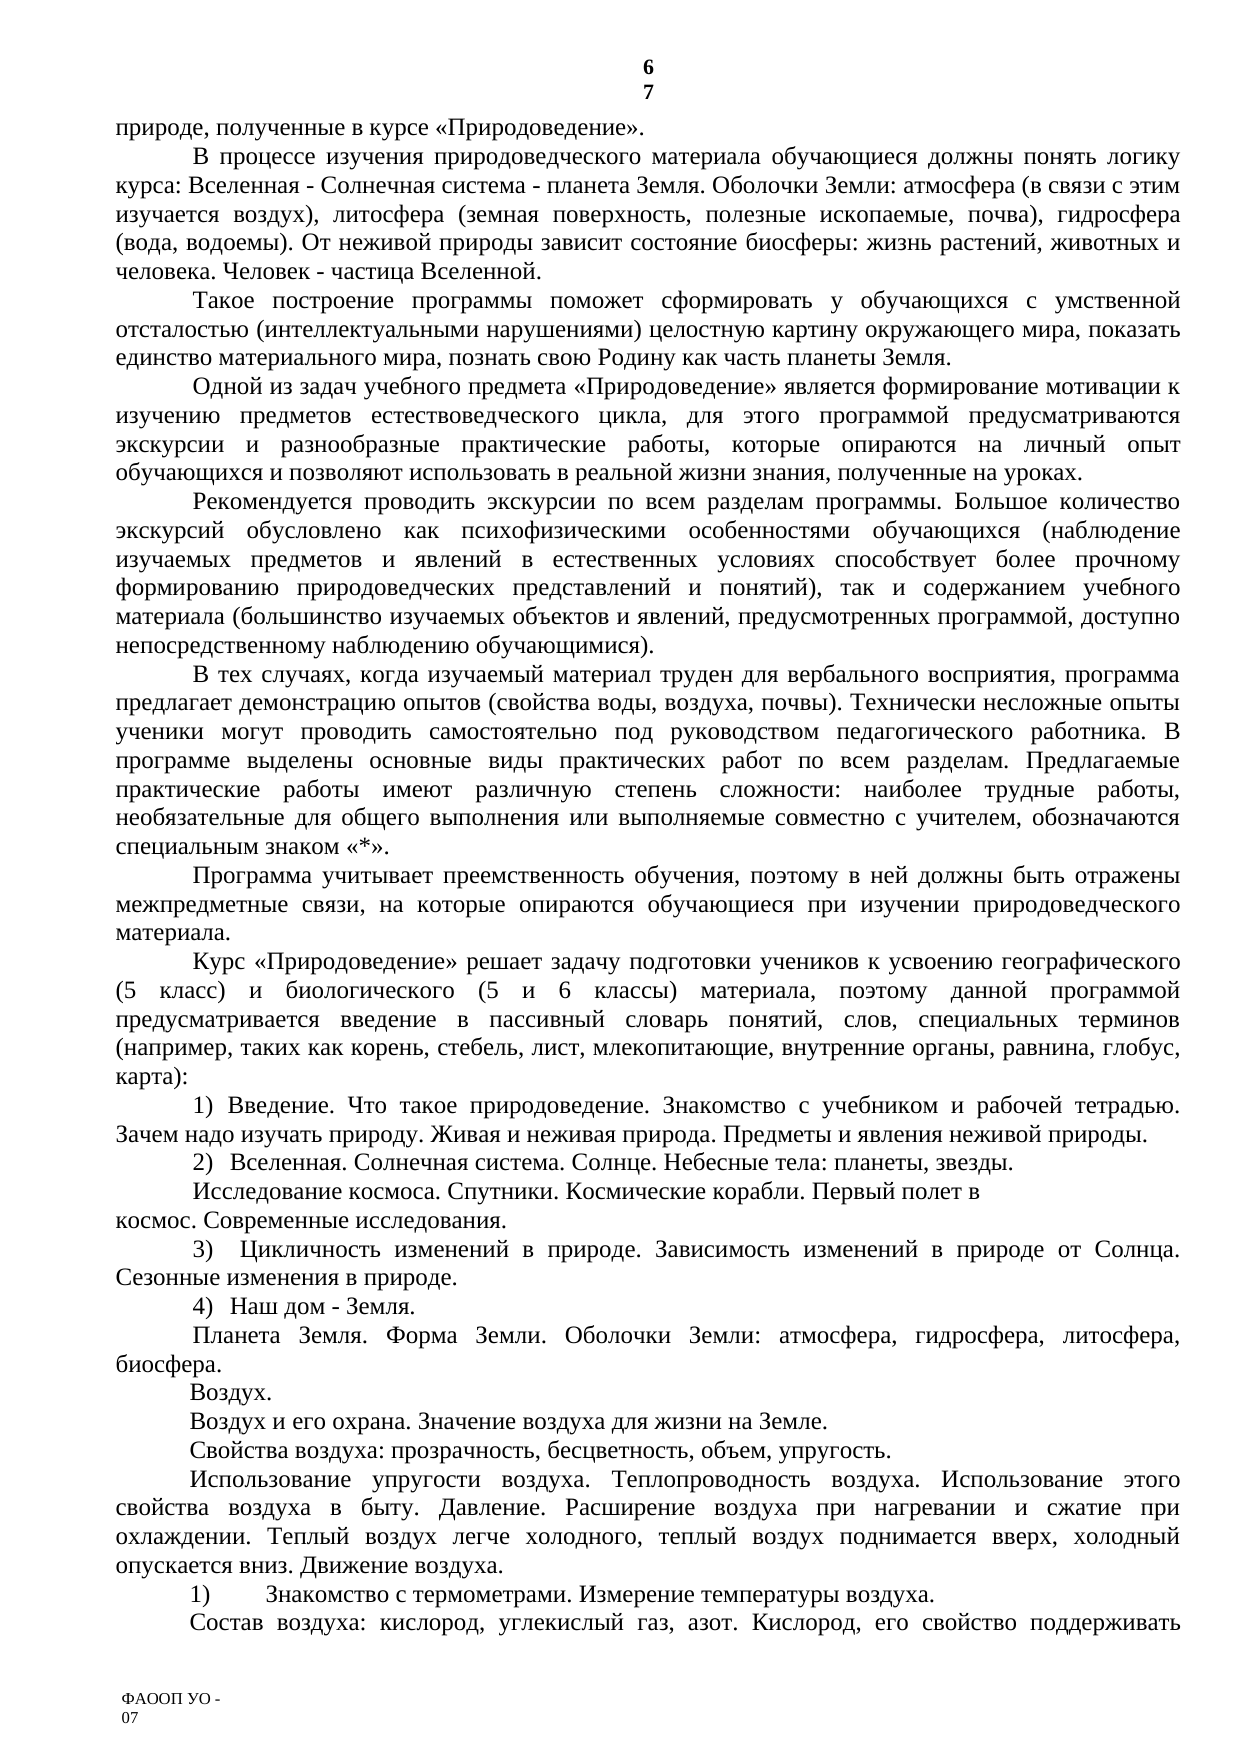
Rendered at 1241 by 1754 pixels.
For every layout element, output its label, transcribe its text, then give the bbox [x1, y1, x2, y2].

text Планета Земля. Форма Земли. Оболочки Земли: атмосфера, гидросфера, литосфера, биосфера. [115, 1320, 1181, 1377]
text Такое построение программы поможет сформировать у обучающихся с умственной отсталостью (интеллектуальными нарушениями) целостную картину окружающего мира, показать единство материального мира, познать свою Родину как часть планеты Земля. [115, 285, 1181, 371]
text 1) Знакомство с термометрами. Измерение температуры воздуха. [115, 1579, 1181, 1607]
list Цикличность изменений в природе. Зависимость изменений в природе от Солнца. Сезонные изменения в природе. [115, 1234, 1181, 1291]
text Рекомендуется проводить экскурсии по всем разделам программы. Большое количество экскурсий обусловлено как психофизическими особенностями обучающихся (наблюдение изучаемых предметов и явлений в естественных условиях способствует более прочному формированию природоведческих представлений и понятий), так и содержанием учебного материала (большинство изучаемых объектов и явлений, предусмотренных программой, доступно непосредственному наблюдению обучающимися). [115, 486, 1181, 659]
text Курс «Природоведение» решает задачу подготовки учеников к усвоению географического (5 класс) и биологического (5 и 6 классы) материала, поэтому данной программой предусматривается введение в пассивный словарь понятий, слов, специальных терминов (например, таких как корень, стебель, лист, млекопитающие, внутренние органы, равнина, глобус, карта): [115, 946, 1181, 1090]
list Наш дом - Земля. [115, 1291, 1181, 1320]
text В процессе изучения природоведческого материала обучающиеся должны понять логику курса: Вселенная - Солнечная система - планета Земля. Оболочки Земли: атмосфера (в связи с этим изучается воздух), литосфера (земная поверхность, полезные ископаемые, почва), гидросфера (вода, водоемы). От неживой природы зависит состояние биосферы: жизнь растений, животных и человека. Человек - частица Вселенной. [115, 141, 1181, 285]
list Введение. Что такое природоведение. Знакомство с учебником и рабочей тетрадью. Зачем надо изучать природу. Живая и неживая природа. Предметы и явления неживой природы. [115, 1090, 1181, 1147]
text Воздух и его охрана. Значение воздуха для жизни на Земле. [115, 1406, 1181, 1435]
text космос. Современные исследования. [115, 1205, 1181, 1234]
text Одной из задач учебного предмета «Природоведение» является формирование мотивации к изучению предметов естествоведческого цикла, для этого программой предусматриваются экскурсии и разнообразные практические работы, которые опираются на личный опыт обучающихся и позволяют использовать в реальной жизни знания, полученные на уроках. [115, 371, 1181, 486]
text Программа учитывает преемственность обучения, поэтому в ней должны быть отражены межпредметные связи, на которые опираются обучающиеся при изучении природоведческого материала. [115, 860, 1181, 946]
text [115, 1607, 1181, 1636]
text Исследование космоса. Спутники. Космические корабли. Первый полет в [115, 1176, 1181, 1205]
list Вселенная. Солнечная система. Солнце. Небесные тела: планеты, звезды. [115, 1147, 1181, 1176]
text Свойства воздуха: прозрачность, бесцветность, объем, упругость. [115, 1435, 1181, 1464]
text Использование упругости воздуха. Теплопроводность воздуха. Использование этого свойства воздуха в быту. Давление. Расширение воздуха при нагревании и сжатие при охлаждении. Теплый воздух легче холодного, теплый воздух поднимается вверх, холодный опускается вниз. Движение воздуха. [115, 1464, 1181, 1579]
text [115, 112, 1181, 141]
text Воздух. [115, 1377, 1181, 1406]
text В тех случаях, когда изучаемый материал труден для вербального восприятия, программа предлагает демонстрацию опытов (свойства воды, воздуха, почвы). Технически несложные опыты ученики могут проводить самостоятельно под руководством педагогического работника. В программе выделены основные виды практических работ по всем разделам. Предлагаемые практические работы имеют различную степень сложности: наиболее трудные работы, необязательные для общего выполнения или выполняемые совместно с учителем, обозначаются специальным знаком «*». [115, 659, 1181, 860]
